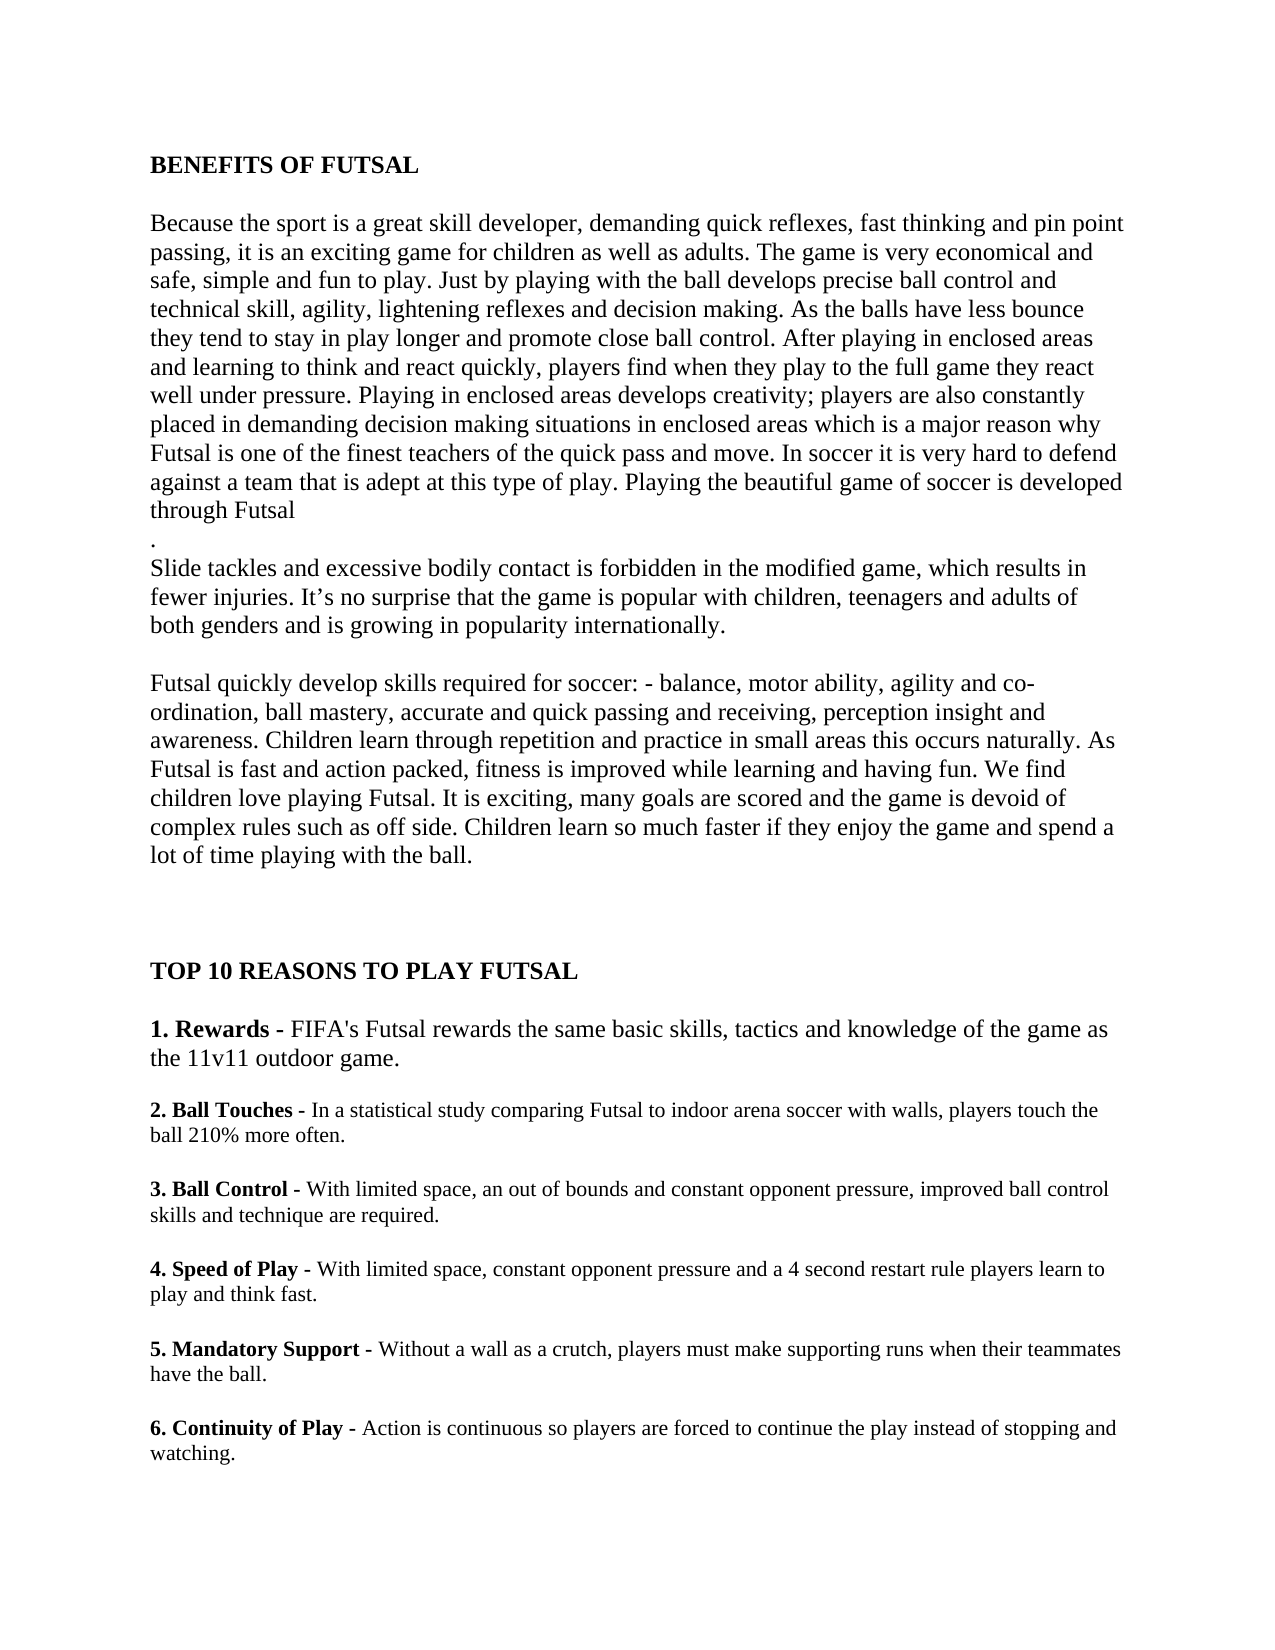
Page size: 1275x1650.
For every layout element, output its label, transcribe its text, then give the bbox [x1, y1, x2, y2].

text BENEFITS OF FUTSAL [150, 150, 1125, 179]
text 4. Speed of Play - With limited space, constant opponent pressure and a 4 second restart rule players learn to play and think fast. [150, 1256, 1125, 1306]
text 5. Mandatory Support - Without a wall as a crutch, players must make supporting runs when their teammates have the ball. [150, 1336, 1125, 1386]
text Because the sport is a great skill developer, demanding quick reflexes, fast thinking and pin point passing, it is an exciting game for children as well as adults. The game is very economical and safe, simple and fun to play. Just by playing with the ball develops precise ball control and technical skill, agility, lightening reflexes and decision making. As the balls have less bounce they tend to stay in play longer and promote close ball control. After playing in enclosed areas and learning to think and react quickly, players find when they play to the full game they react well under pressure. Playing in enclosed areas develops creativity; players are also constantly placed in demanding decision making situations in enclosed areas which is a major reason why Futsal is one of the finest teachers of the quick pass and move. In soccer it is very hard to defend against a team that is adept at this type of play. Playing the beautiful game of soccer is developed through Futsal . Slide tackles and excessive bodily contact is forbidden in the modified game, which results in fewer injuries. It’s no surprise that the game is popular with children, teenagers and adults of both genders and is growing in popularity internationally. Futsal quickly develop skills required for soccer: - balance, motor ability, agility and co-ordination, ball mastery, accurate and quick passing and receiving, perception insight and awareness. Children learn through repetition and practice in small areas this occurs naturally. As Futsal is fast and action packed, fitness is improved while learning and having fun. We find children love playing Futsal. It is exciting, many goals are scored and the game is devoid of complex rules such as off side. Children learn so much faster if they enjoy the game and spend a lot of time playing with the ball. [150, 208, 1125, 869]
text TOP 10 REASONS TO PLAY FUTSAL [150, 956, 1125, 985]
text 6. Continuity of Play - Action is continuous so players are forced to continue the play instead of stopping and watching. [150, 1415, 1125, 1466]
text 3. Ball Control - With limited space, an out of bounds and constant opponent pressure, improved ball control skills and technique are required. [150, 1176, 1125, 1227]
text 1. Rewards - FIFA's Futsal rewards the same basic skills, tactics and knowledge of the game as the 11v11 outdoor game. 2. Ball Touches - In a statistical study comparing Futsal to indoor arena soccer with walls, players touch the ball 210% more often. [150, 1014, 1125, 1147]
